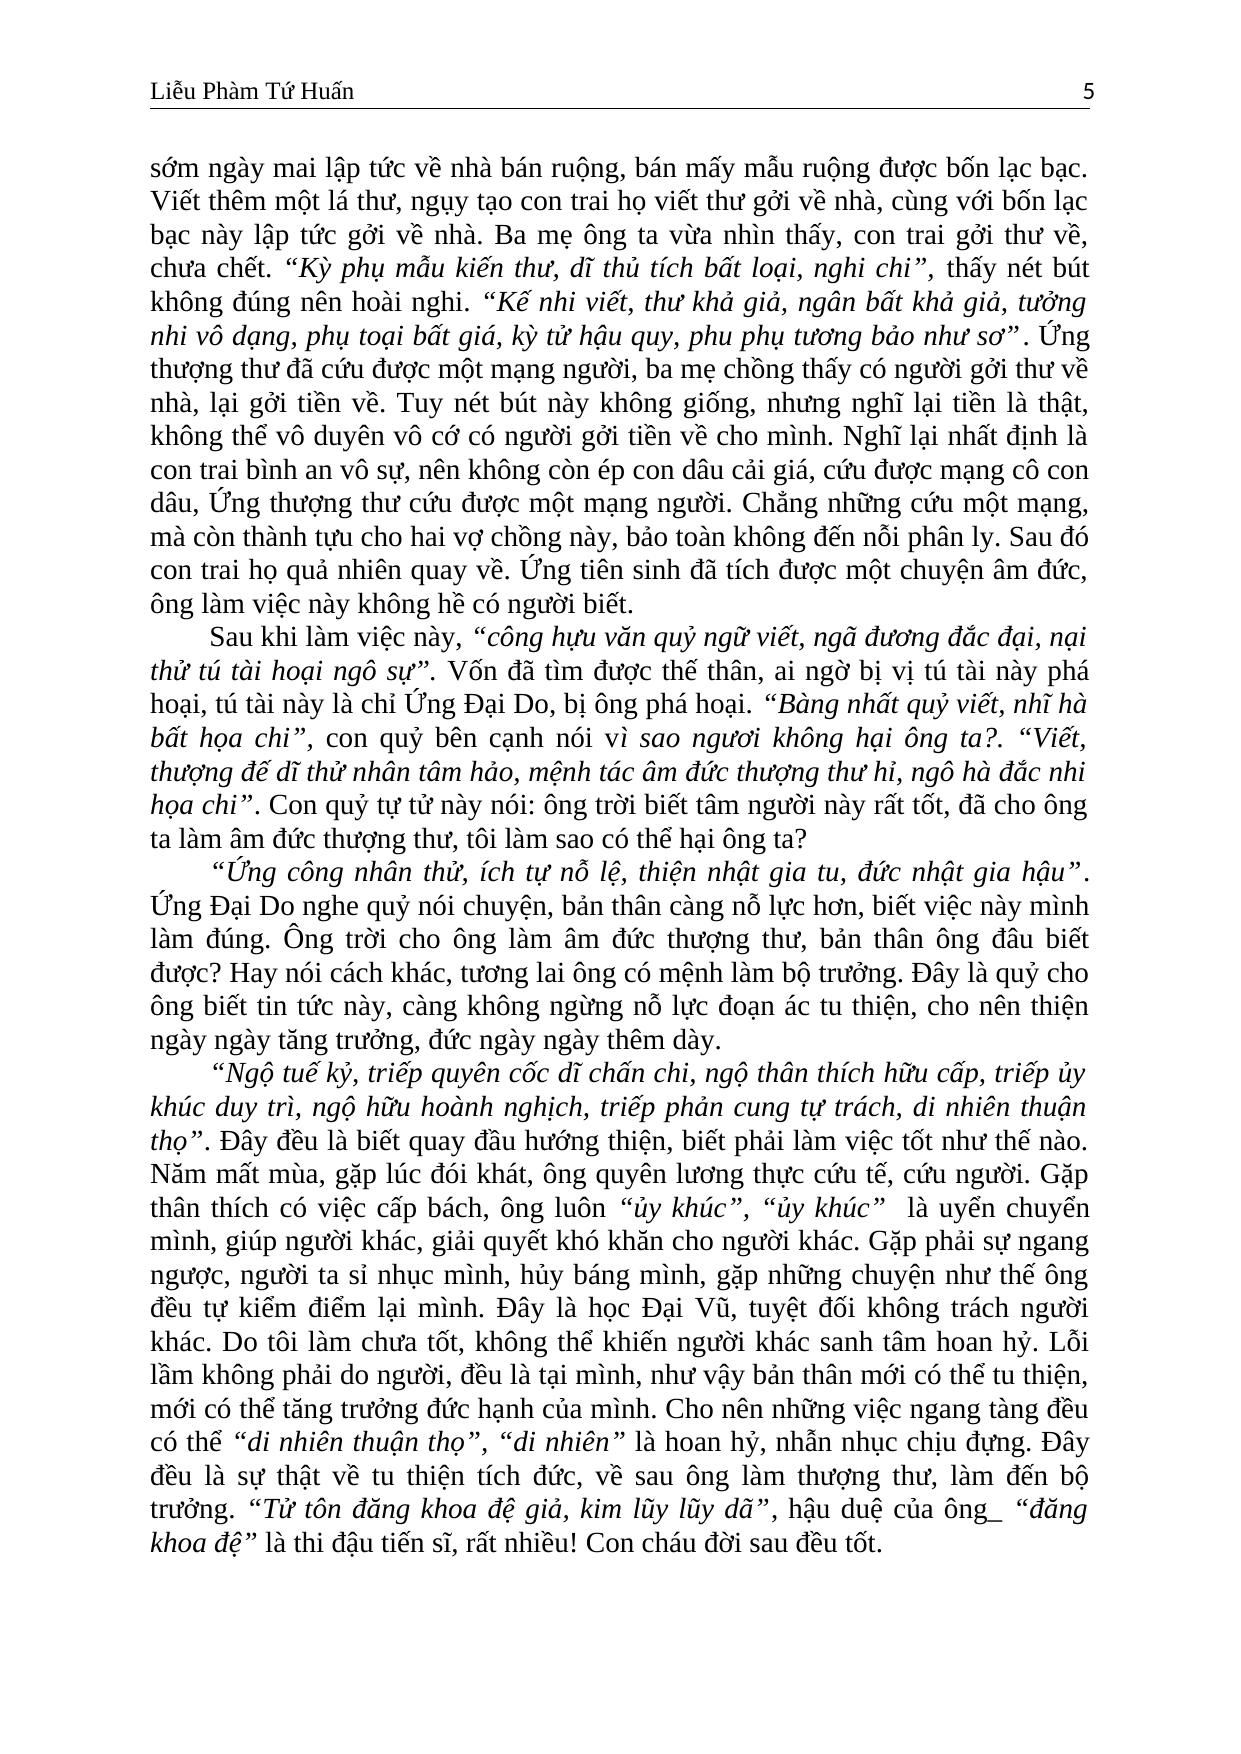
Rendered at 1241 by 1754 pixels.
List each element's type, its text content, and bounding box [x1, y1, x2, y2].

text “Ứng công nhân thử, ích tự nỗ lệ, thiện nhật gia tu, đức nhật gia hậu”. Ứng Đại Do nghe quỷ nói chuyện, bản thân càng nỗ lực hơn, biết việc này mình làm đúng. Ông trời cho ông làm âm đức thượng thư, bản thân ông đâu biết được? Hay nói cách khác, tương lai ông có mệnh làm bộ trưởng. Đây là quỷ cho ông biết tin tức này, càng không ngừng nỗ lực đoạn ác tu thiện, cho nên thiện ngày ngày tăng trưởng, đức ngày ngày thêm dày. [150, 854, 1090, 1056]
text Sau khi làm việc này, “công hựu văn quỷ ngữ viết, ngã đương đắc đại, nại thử tú tài hoại ngô sự”. Vốn đã tìm được thế thân, ai ngờ bị vị tú tài này phá hoại, tú tài này là chỉ Ứng Đại Do, bị ông phá hoại. “Bàng nhất quỷ viết, nhĩ hà bất họa chi”, con quỷ bên cạnh nói vì sao ngươi không hại ông ta?. “Viết, thượng đế dĩ thử nhân tâm hảo, mệnh tác âm đức thượng thư hỉ, ngô hà đắc nhi họa chi”. Con quỷ tự tử này nói: ông trời biết tâm người này rất tốt, đã cho ông ta làm âm đức thượng thư, tôi làm sao có thể hại ông ta? [150, 619, 1090, 854]
text “Ngộ tuế kỷ, triếp quyên cốc dĩ chấn chi, ngộ thân thích hữu cấp, triếp ủy khúc duy trì, ngộ hữu hoành nghịch, triếp phản cung tự trách, di nhiên thuận thọ”. Đây đều là biết quay đầu hướng thiện, biết phải làm việc tốt như thế nào. Năm mất mùa, gặp lúc đói khát, ông quyên lương thực cứu tế, cứu người. Gặp thân thích có việc cấp bách, ông luôn “ủy khúc”, “ủy khúc” là uyển chuyển mình, giúp người khác, giải quyết khó khăn cho người khác. Gặp phải sự ngang ngược, người ta sỉ nhục mình, hủy báng mình, gặp những chuyện như thế ông đều tự kiểm điểm lại mình. Đây là học Đại Vũ, tuyệt đối không trách người khác. Do tôi làm chưa tốt, không thể khiến người khác sanh tâm hoan hỷ. Lỗi lầm không phải do người, đều là tại mình, như vậy bản thân mới có thể tu thiện, mới có thể tăng trưởng đức hạnh của mình. Cho nên những việc ngang tàng đều có thể “di nhiên thuận thọ”, “di nhiên” là hoan hỷ, nhẫn nhục chịu đựng. Đây đều là sự thật về tu thiện tích đức, về sau ông làm thượng thư, làm đến bộ trưởng. “Tử tôn đăng khoa đệ giả, kim lũy lũy dã”, hậu duệ của ông_ “đăng khoa đệ” là thi đậu tiến sĩ, rất nhiều! Con cháu đời sau đều tốt. [150, 1056, 1090, 1559]
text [150, 150, 1090, 619]
